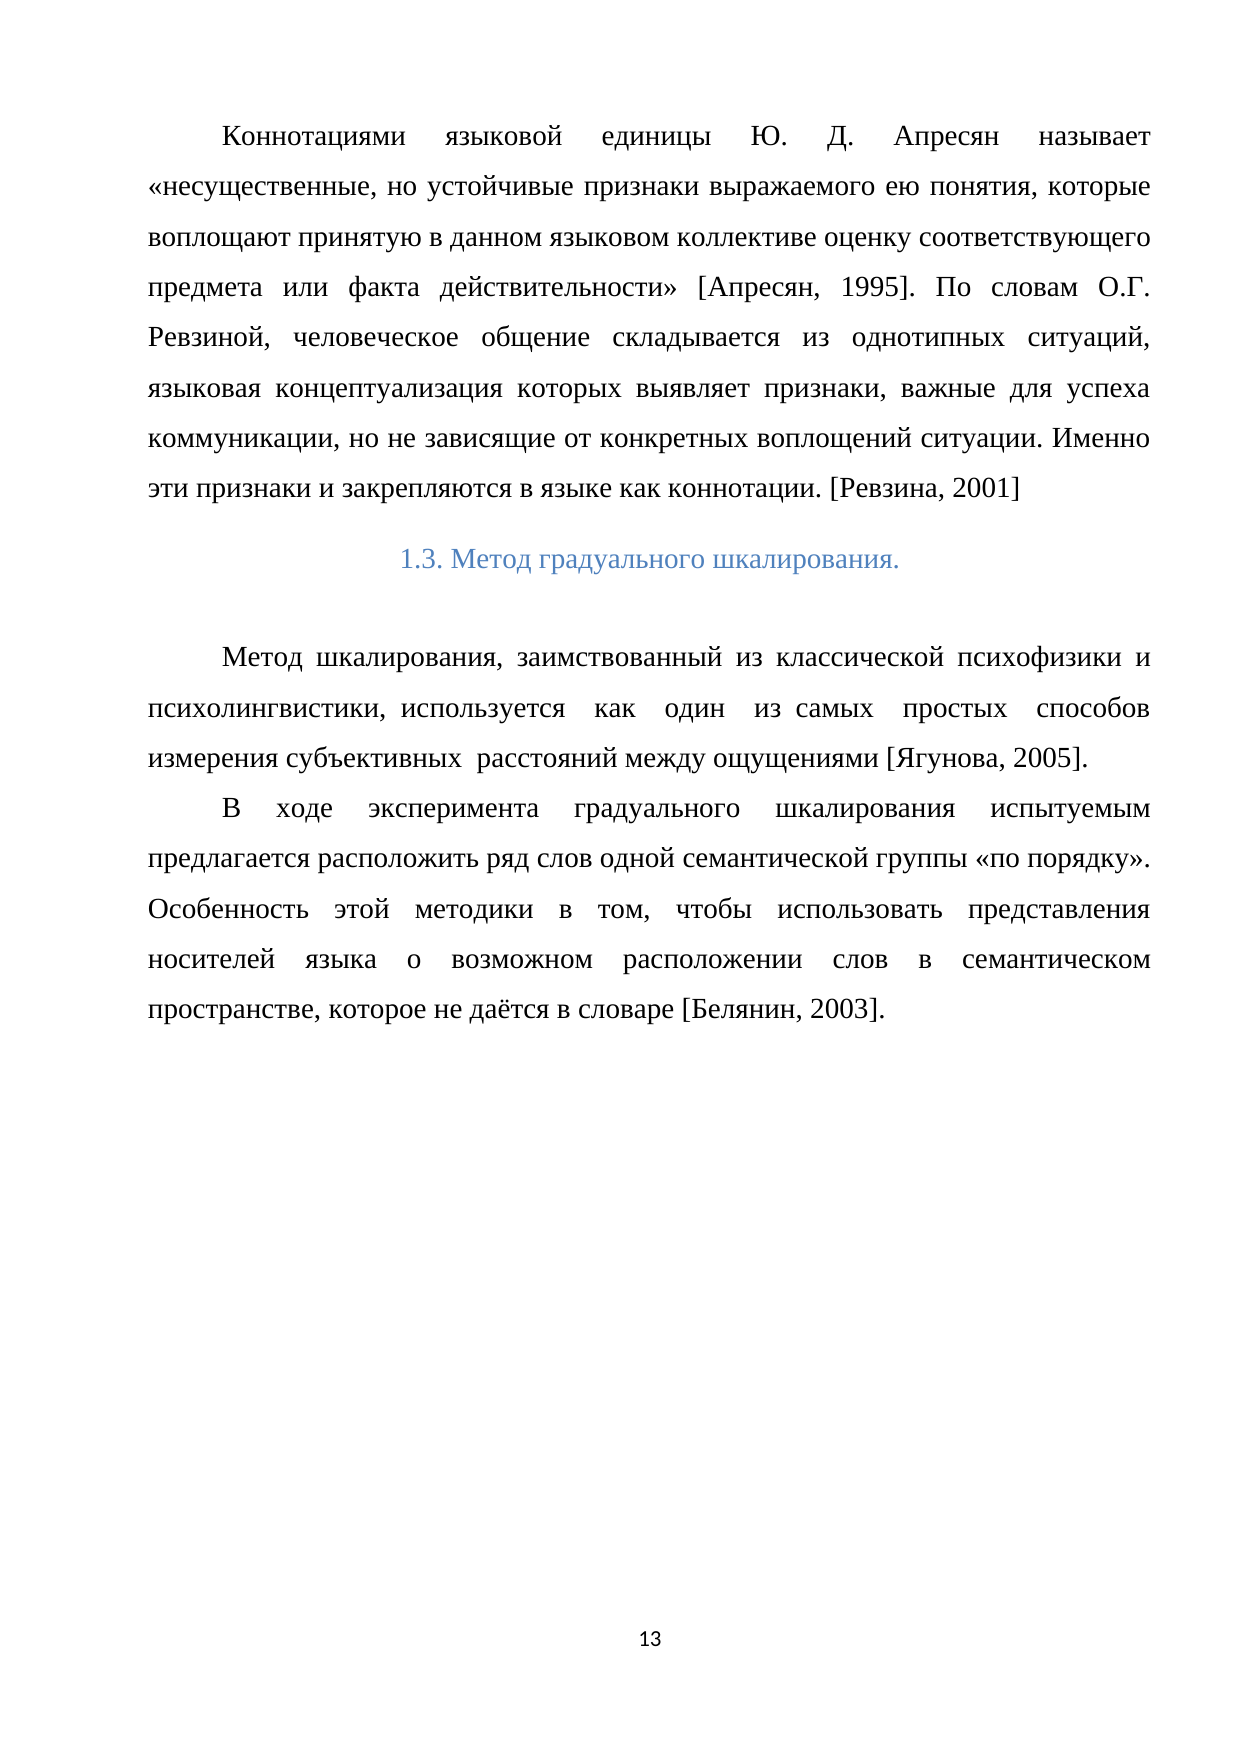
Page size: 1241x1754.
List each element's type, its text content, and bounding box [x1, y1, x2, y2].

text Метод шкалирования, заимствованный из классической психофизики и психолингвистики, используется как один из самых простых способов измерения субъективных расстояний между ощущениями [Ягунова, 2005]. [148, 639, 1152, 773]
subtitle 1.3. Метод градуального шкалирования. [148, 541, 1152, 575]
text В ходе эксперимента градуального шкалирования испытуемым предлагается расположить ряд слов одной семантической группы «по порядку». Особенность этой методики в том, чтобы использовать представления носителей языка о возможном расположении слов в семантическом пространстве, которое не даётся в словаре [Белянин, 2003]. [148, 790, 1152, 1025]
text Коннотациями языковой единицы Ю. Д. Апресян называет «несущественные, но устойчивые признаки выражаемого ею понятия, которые воплощают принятую в данном языковом коллективе оценку соответствующего предмета или факта действительности» [Апресян, 1995]. По словам О.Г. Ревзиной, человеческое общение складывается из однотипных ситуаций, языковая концептуализация которых выявляет признаки, важные для успеха коммуникации, но не зависящие от конкретных воплощений ситуации. Именно эти признаки и закрепляются в языке как коннотации. [Ревзина, 2001] [148, 118, 1152, 504]
